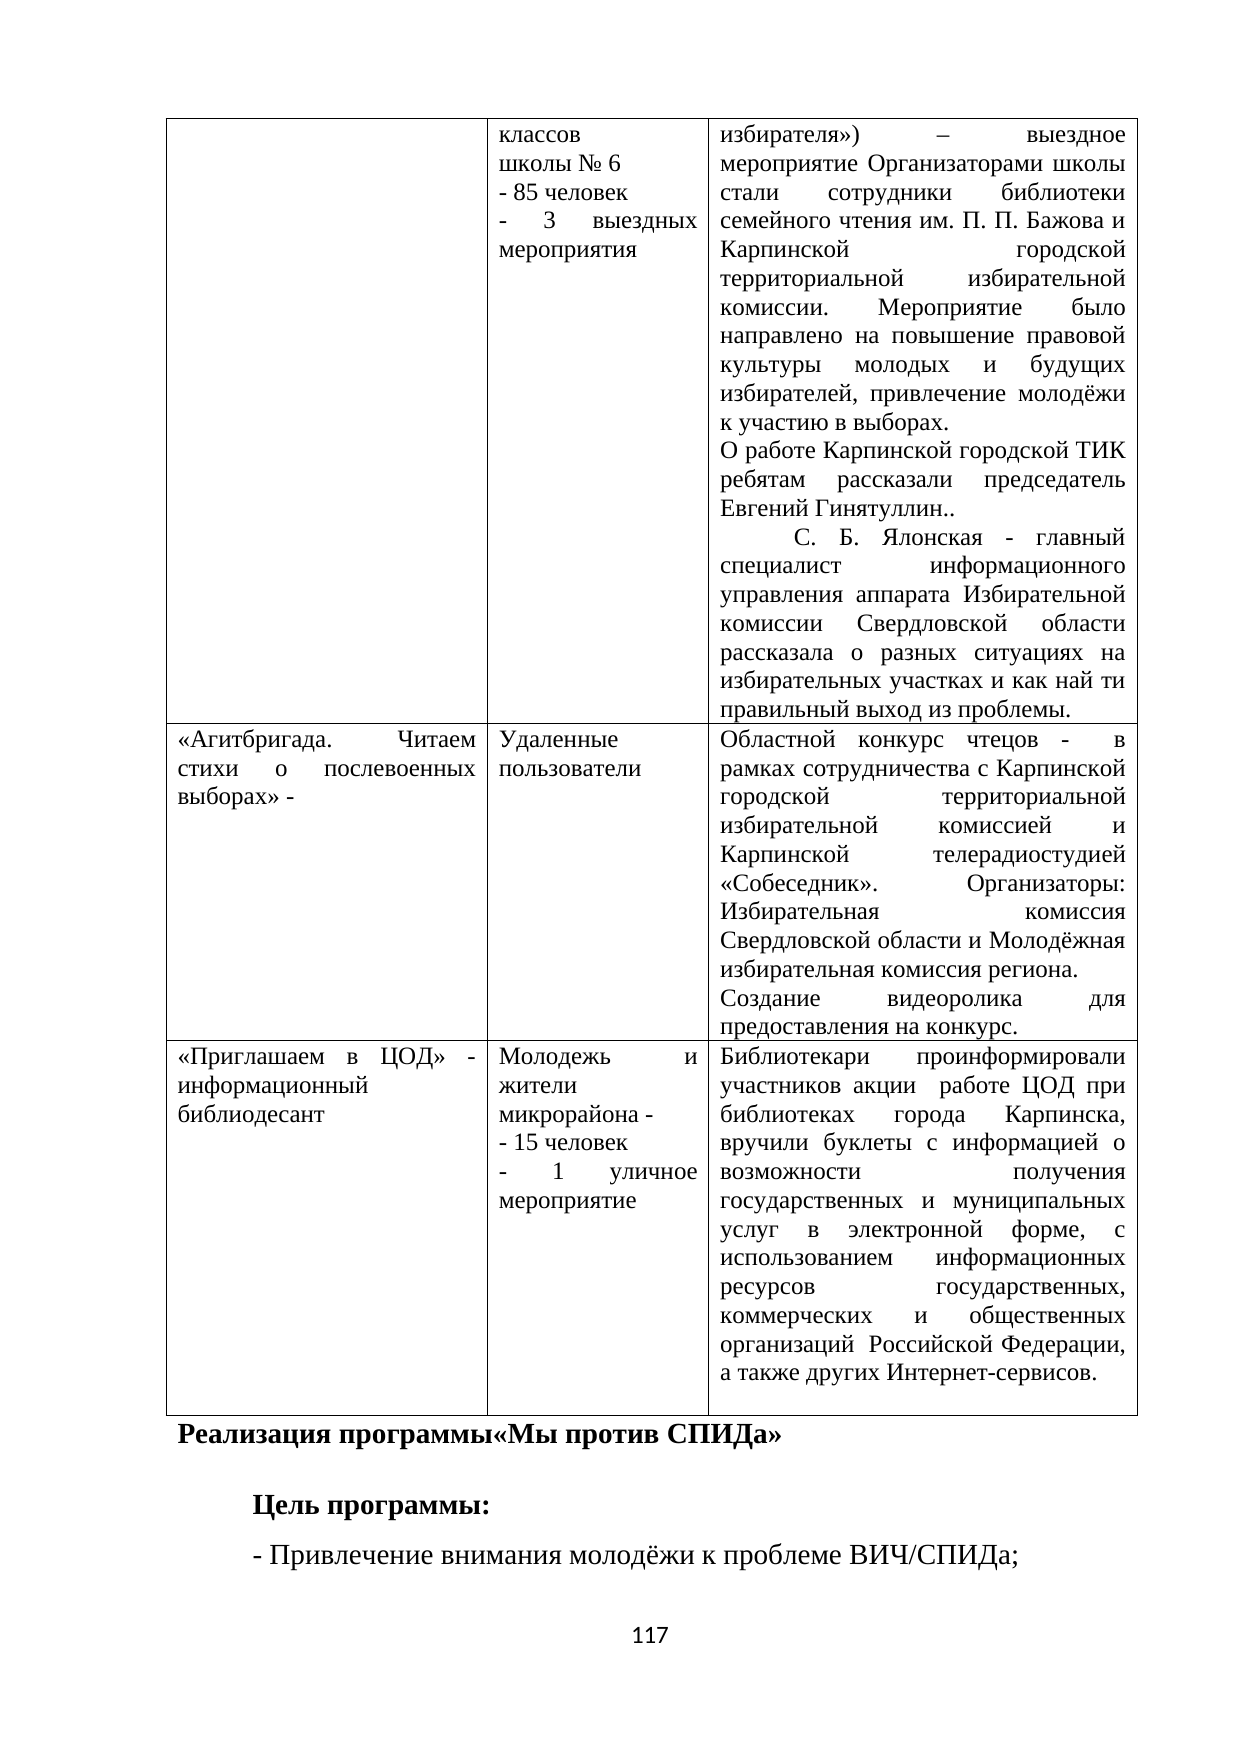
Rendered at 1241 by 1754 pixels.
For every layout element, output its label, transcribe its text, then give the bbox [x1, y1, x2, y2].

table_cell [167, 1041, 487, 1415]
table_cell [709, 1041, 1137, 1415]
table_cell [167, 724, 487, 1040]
list - Привлечение внимания молодёжи к проблеме ВИЧ/СПИДа; [252, 1537, 1122, 1571]
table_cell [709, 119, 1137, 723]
text Реализация программы«Мы против СПИДа» [177, 1416, 1122, 1449]
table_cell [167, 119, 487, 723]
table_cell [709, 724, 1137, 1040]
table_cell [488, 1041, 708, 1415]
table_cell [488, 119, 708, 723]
list Цель программы: [252, 1487, 1122, 1521]
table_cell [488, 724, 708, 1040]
